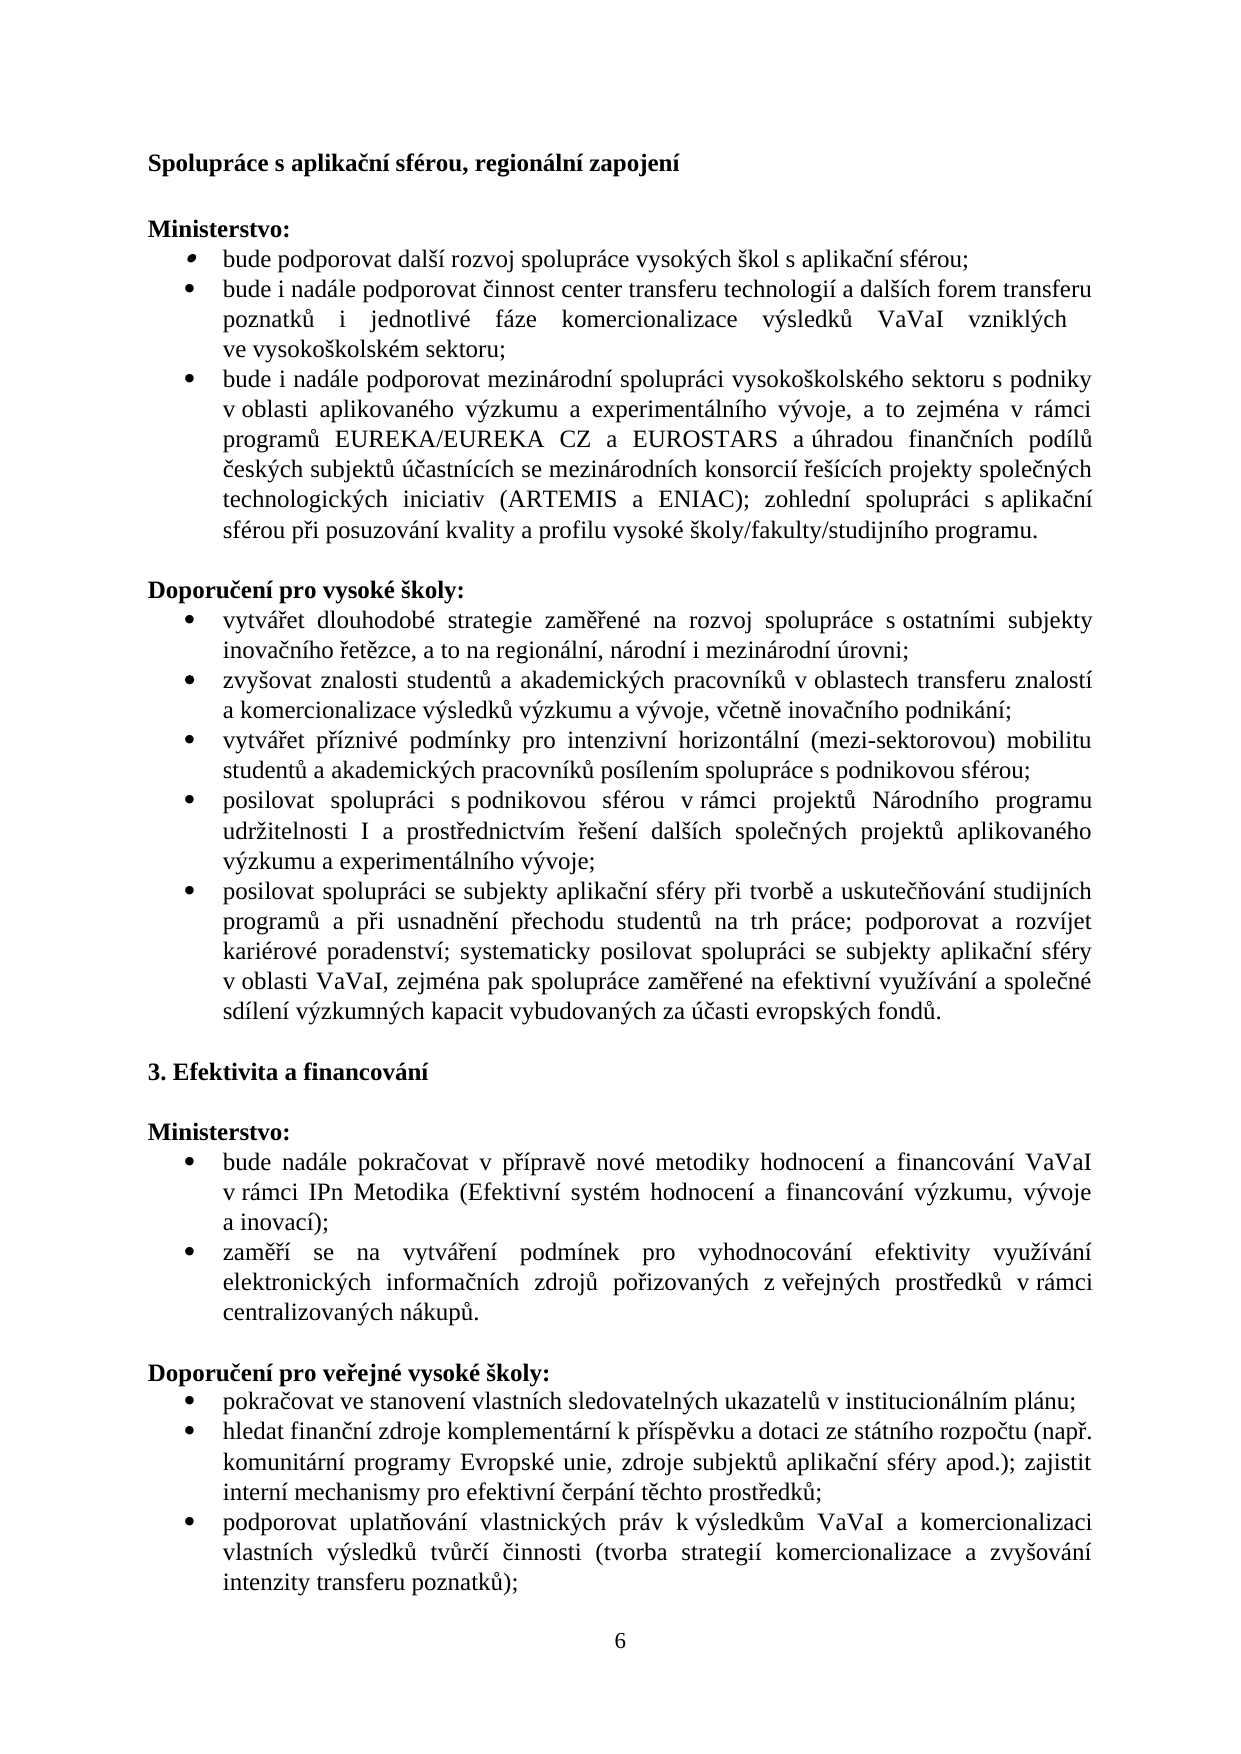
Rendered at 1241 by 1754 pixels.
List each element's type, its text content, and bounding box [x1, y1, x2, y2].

list bude i nadále podporovat mezinárodní spolupráci vysokoškolského sektoru s podniky v oblasti aplikovaného výzkumu a experimentálního vývoje, a to zejména v rámci programů EUREKA/EUREKA CZ a EUROSTARS a úhradou finančních podílů českých subjektů účastnících se mezinárodních konsorcií řešících projekty společných technologických iniciativ (ARTEMIS a ENIAC); zohlední spolupráci s aplikační sférou při posuzování kvality a profilu vysoké školy/fakulty/studijního programu. [185, 364, 1093, 543]
text Ministerstvo: [148, 1117, 1093, 1146]
list posilovat spolupráci s podnikovou sférou v rámci projektů Národního programu udržitelnosti I a prostřednictvím řešení dalších společných projektů aplikovaného výzkumu a experimentálního vývoje; [185, 786, 1093, 874]
list posilovat spolupráci se subjekty aplikační sféry při tvorbě a uskutečňování studijních programů a při usnadnění přechodu studentů na trh práce; podporovat a rozvíjet kariérové poradenství; systematicky posilovat spolupráci se subjekty aplikační sféry v oblasti VaVaI, zejména pak spolupráce zaměřené na efektivní využívání a společné sdílení výzkumných kapacit vybudovaných za účasti evropských fondů. [185, 876, 1093, 1025]
list bude podporovat další rozvoj spolupráce vysokých škol s aplikační sférou; [185, 244, 1093, 272]
text Ministerstvo: [148, 214, 1093, 242]
list bude i nadále podporovat činnost center transferu technologií a dalších forem transferu poznatků i jednotlivé fáze komercionalizace výsledků VaVaI vzniklých ve vysokoškolském sektoru; [185, 274, 1093, 363]
list pokračovat ve stanovení vlastních sledovatelných ukazatelů v institucionálním plánu; [185, 1386, 1093, 1415]
text Doporučení pro veřejné vysoké školy: [148, 1358, 1093, 1386]
list zaměří se na vytváření podmínek pro vyhodnocování efektivity využívání elektronických informačních zdrojů pořizovaných z veřejných prostředků v rámci centralizovaných nákupů. [185, 1237, 1093, 1326]
list vytvářet příznivé podmínky pro intenzivní horizontální (mezi-sektorovou) mobilitu studentů a akademických pracovníků posílením spolupráce s podnikovou sférou; [185, 725, 1093, 784]
list bude nadále pokračovat v přípravě nové metodiky hodnocení a financování VaVaI v rámci IPn Metodika (Efektivní systém hodnocení a financování výzkumu, vývoje a inovací); [185, 1147, 1093, 1236]
list hledat finanční zdroje komplementární k příspěvku a dotaci ze státního rozpočtu (např. komunitární programy Evropské unie, zdroje subjektů aplikační sféry apod.); zajistit interní mechanismy pro efektivní čerpání těchto prostředků; [185, 1416, 1093, 1505]
text Doporučení pro vysoké školy: [148, 575, 1093, 604]
text Spolupráce s aplikační sférou, regionální zapojení [148, 148, 1093, 176]
text 3. Efektivita a financování [148, 1057, 1093, 1085]
list vytvářet dlouhodobé strategie zaměřené na rozvoj spolupráce s ostatními subjekty inovačního řetězce, a to na regionální, národní i mezinárodní úrovni; [185, 605, 1093, 664]
list zvyšovat znalosti studentů a akademických pracovníků v oblastech transferu znalostí a komercionalizace výsledků výzkumu a vývoje, včetně inovačního podnikání; [185, 665, 1093, 724]
list podporovat uplatňování vlastnických práv k výsledkům VaVaI a komercionalizaci vlastních výsledků tvůrčí činnosti (tvorba strategií komercionalizace a zvyšování intenzity transferu poznatků); [185, 1507, 1093, 1596]
